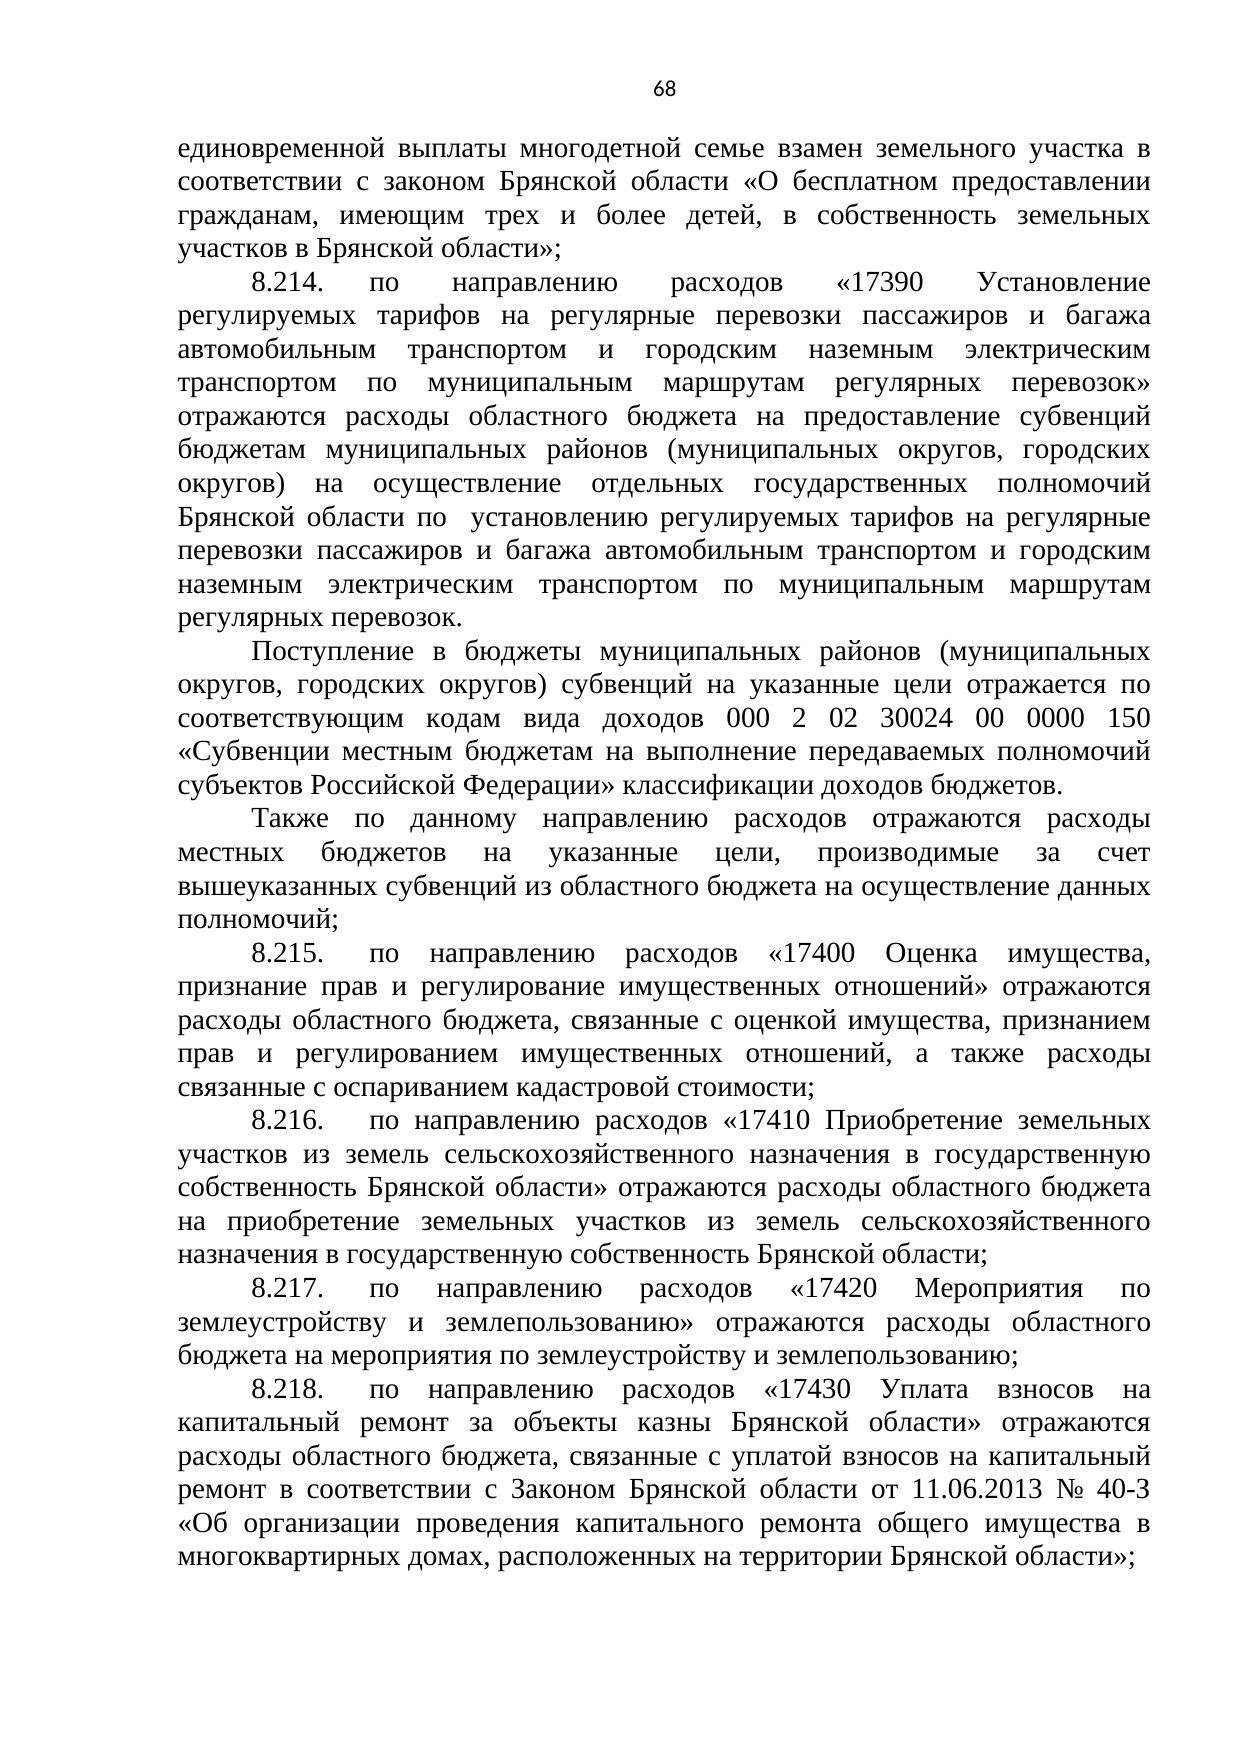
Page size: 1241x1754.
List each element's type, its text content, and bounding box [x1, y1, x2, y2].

text Поступление в бюджеты муниципальных районов (муниципальных округов, городских округов) субвенций на указанные цели отражается по соответствующим кодам вида доходов 000 2 02 30024 00 0000 150 «Субвенции местным бюджетам на выполнение передаваемых полномочий субъектов Российской Федерации» классификации доходов бюджетов. [177, 633, 1152, 801]
list по направлению расходов «17410 Приобретение земельных участков из земель сельскохозяйственного назначения в государственную собственность Брянской области» отражаются расходы областного бюджета на приобретение земельных участков из земель сельскохозяйственного назначения в государственную собственность Брянской области; [177, 1102, 1152, 1270]
list по направлению расходов «17400 Оценка имущества, признание прав и регулирование имущественных отношений» отражаются расходы областного бюджета, связанные с оценкой имущества, признанием прав и регулированием имущественных отношений, а также расходы связанные с оспариванием кадастровой стоимости; [177, 935, 1152, 1102]
text Также по данному направлению расходов отражаются расходы местных бюджетов на указанные цели, производимые за счет вышеуказанных субвенций из областного бюджета на осуществление данных полномочий; [177, 801, 1152, 935]
list по направлению расходов «17390 Установление регулируемых тарифов на регулярные перевозки пассажиров и багажа автомобильным транспортом и городским наземным электрическим транспортом по муниципальным маршрутам регулярных перевозок» отражаются расходы областного бюджета на предоставление субвенций бюджетам муниципальных районов (муниципальных округов, городских округов) на осуществление отдельных государственных полномочий Брянской области по установлению регулируемых тарифов на регулярные перевозки пассажиров и багажа автомобильным транспортом и городским наземным электрическим транспортом по муниципальным маршрутам регулярных перевозок. [177, 264, 1152, 633]
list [177, 130, 1152, 264]
list по направлению расходов «17430 Уплата взносов на капитальный ремонт за объекты казны Брянской области» отражаются расходы областного бюджета, связанные с уплатой взносов на капитальный ремонт в соответствии с Законом Брянской области от 11.06.2013 № 40-З «Об организации проведения капитального ремонта общего имущества в многоквартирных домах, расположенных на территории Брянской области»; [177, 1371, 1152, 1572]
list по направлению расходов «17420 Мероприятия по землеустройству и землепользованию» отражаются расходы областного бюджета на мероприятия по землеустройству и землепользованию; [177, 1270, 1152, 1371]
